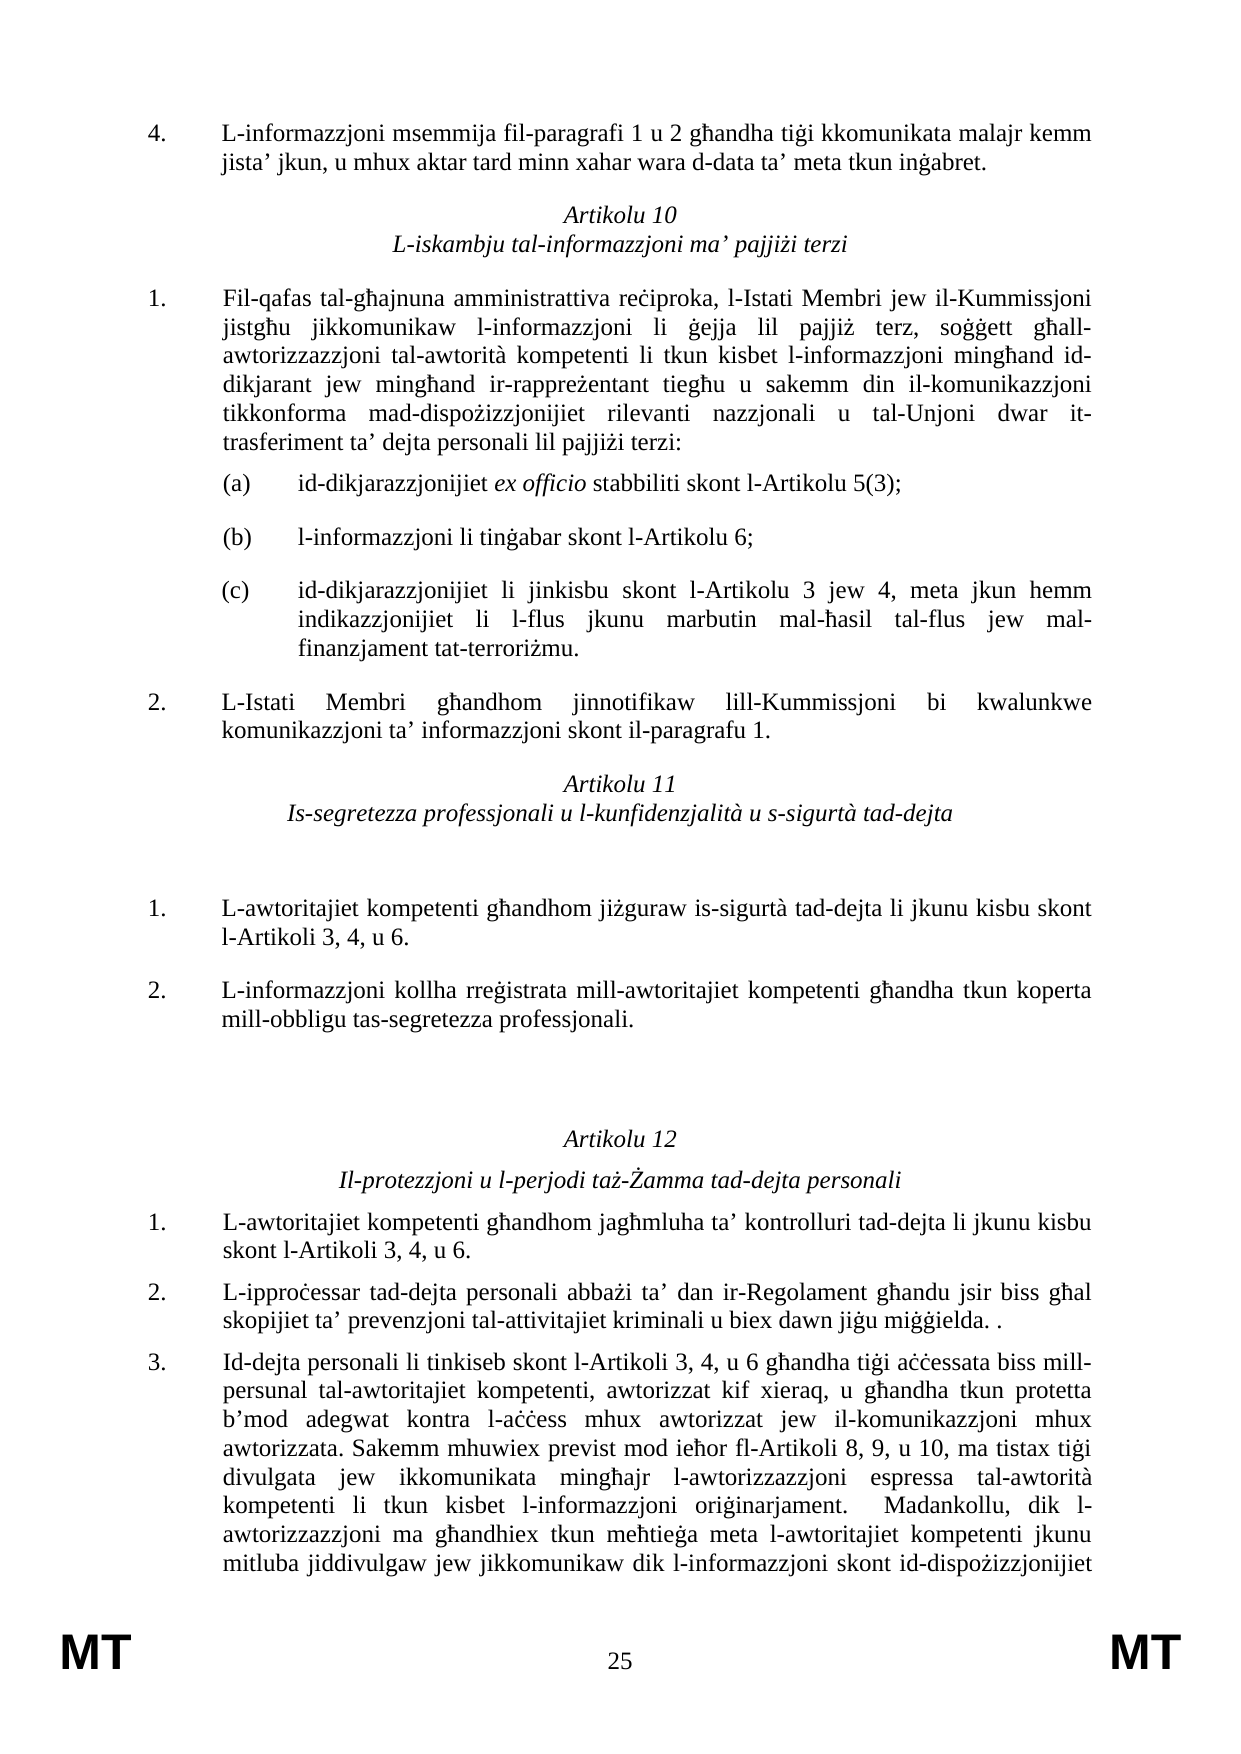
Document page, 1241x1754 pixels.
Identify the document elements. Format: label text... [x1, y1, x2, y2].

text 1. L-awtoritajiet kompetenti għandhom jiżguraw is-sigurtà tad-dejta li jkunu kisbu skont l-Artikoli 3, 4, u 6. [148, 893, 1093, 951]
text 2. L-Istati Membri għandhom jinnotifikaw lill-Kummissjoni bi kwalunkwe komunikazzjoni ta’ informazzjoni skont il-paragrafu 1. [148, 687, 1093, 744]
text 2. L-informazzjoni kollha rreġistrata mill-awtoritajiet kompetenti għandha tkun koperta mill-obbligu tas-segretezza professjonali. [148, 976, 1093, 1033]
text (b) l-informazzjoni li tinġabar skont l-Artikolu 6; [148, 522, 1093, 551]
text Artikolu 12 [148, 1124, 1093, 1153]
text Il-protezzjoni u l-perjodi taż-Żamma tad-dejta personali [148, 1166, 1093, 1194]
text 1. L-awtoritajiet kompetenti għandhom jagħmluha ta’ kontrolluri tad-dejta li jkunu kisbu skont l-Artikoli 3, 4, u 6. [148, 1207, 1093, 1264]
text (c) id-dikjarazzjonijiet li jinkisbu skont l-Artikolu 3 jew 4, meta jkun hemm indikazzjonijiet li l-flus jkunu marbutin mal-ħasil tal-flus jew mal-finanzjament tat-terroriżmu. [221, 576, 1093, 662]
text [148, 1347, 1093, 1577]
text Artikolu 10 L-iskambju tal-informazzjoni ma’ pajjiżi terzi [148, 201, 1093, 258]
text 1. Fil-qafas tal-għajnuna amministrattiva reċiproka, l-Istati Membri jew il-Kummissjoni jistgħu jikkomunikaw l-informazzjoni li ġejja lil pajjiż terz, soġġett għall-awtorizzazzjoni tal-awtorità kompetenti li tkun kisbet l-informazzjoni mingħand id-dikjarant jew mingħand ir-rappreżentant tiegħu u sakemm din il-komunikazzjoni tikkonforma mad-dispożizzjonijiet rilevanti nazzjonali u tal-Unjoni dwar it-trasferiment ta’ dejta personali lil pajjiżi terzi: [148, 283, 1093, 456]
text 2. L-ipproċessar tad-dejta personali abbażi ta’ dan ir-Regolament għandu jsir biss għal skopijiet ta’ prevenzjoni tal-attivitajiet kriminali u biex dawn jiġu miġġielda. . [148, 1277, 1093, 1334]
text Artikolu 11 Is-segretezza professjonali u l-kunfidenzjalità u s-sigurtà tad-dejta [148, 769, 1093, 827]
text 4. L-informazzjoni msemmija fil-paragrafi 1 u 2 għandha tiġi kkomunikata malajr kemm jista’ jkun, u mhux aktar tard minn xahar wara d-data ta’ meta tkun inġabret. [148, 118, 1093, 176]
text (a) id-dikjarazzjonijiet ex officio stabbiliti skont l-Artikolu 5(3); [148, 468, 1093, 497]
